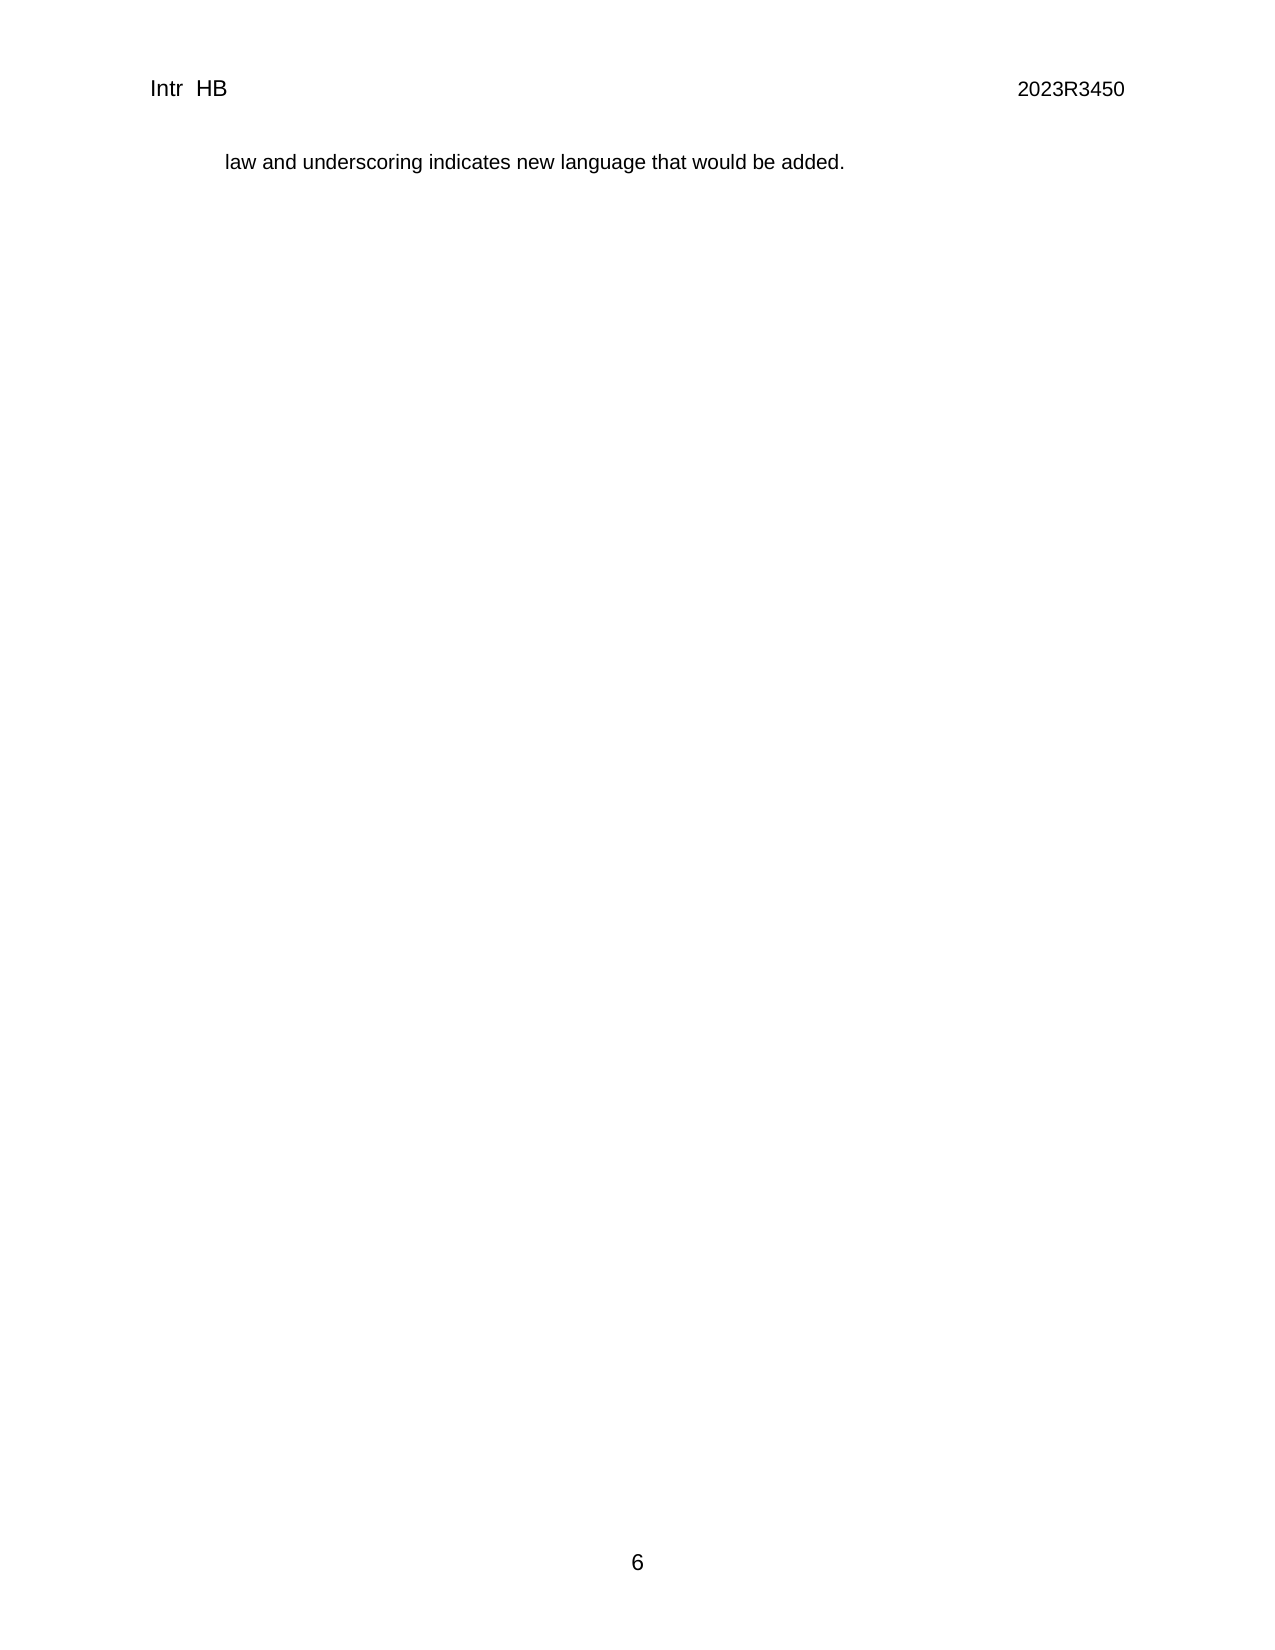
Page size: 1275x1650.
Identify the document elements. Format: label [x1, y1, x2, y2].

text [225, 150, 1050, 174]
